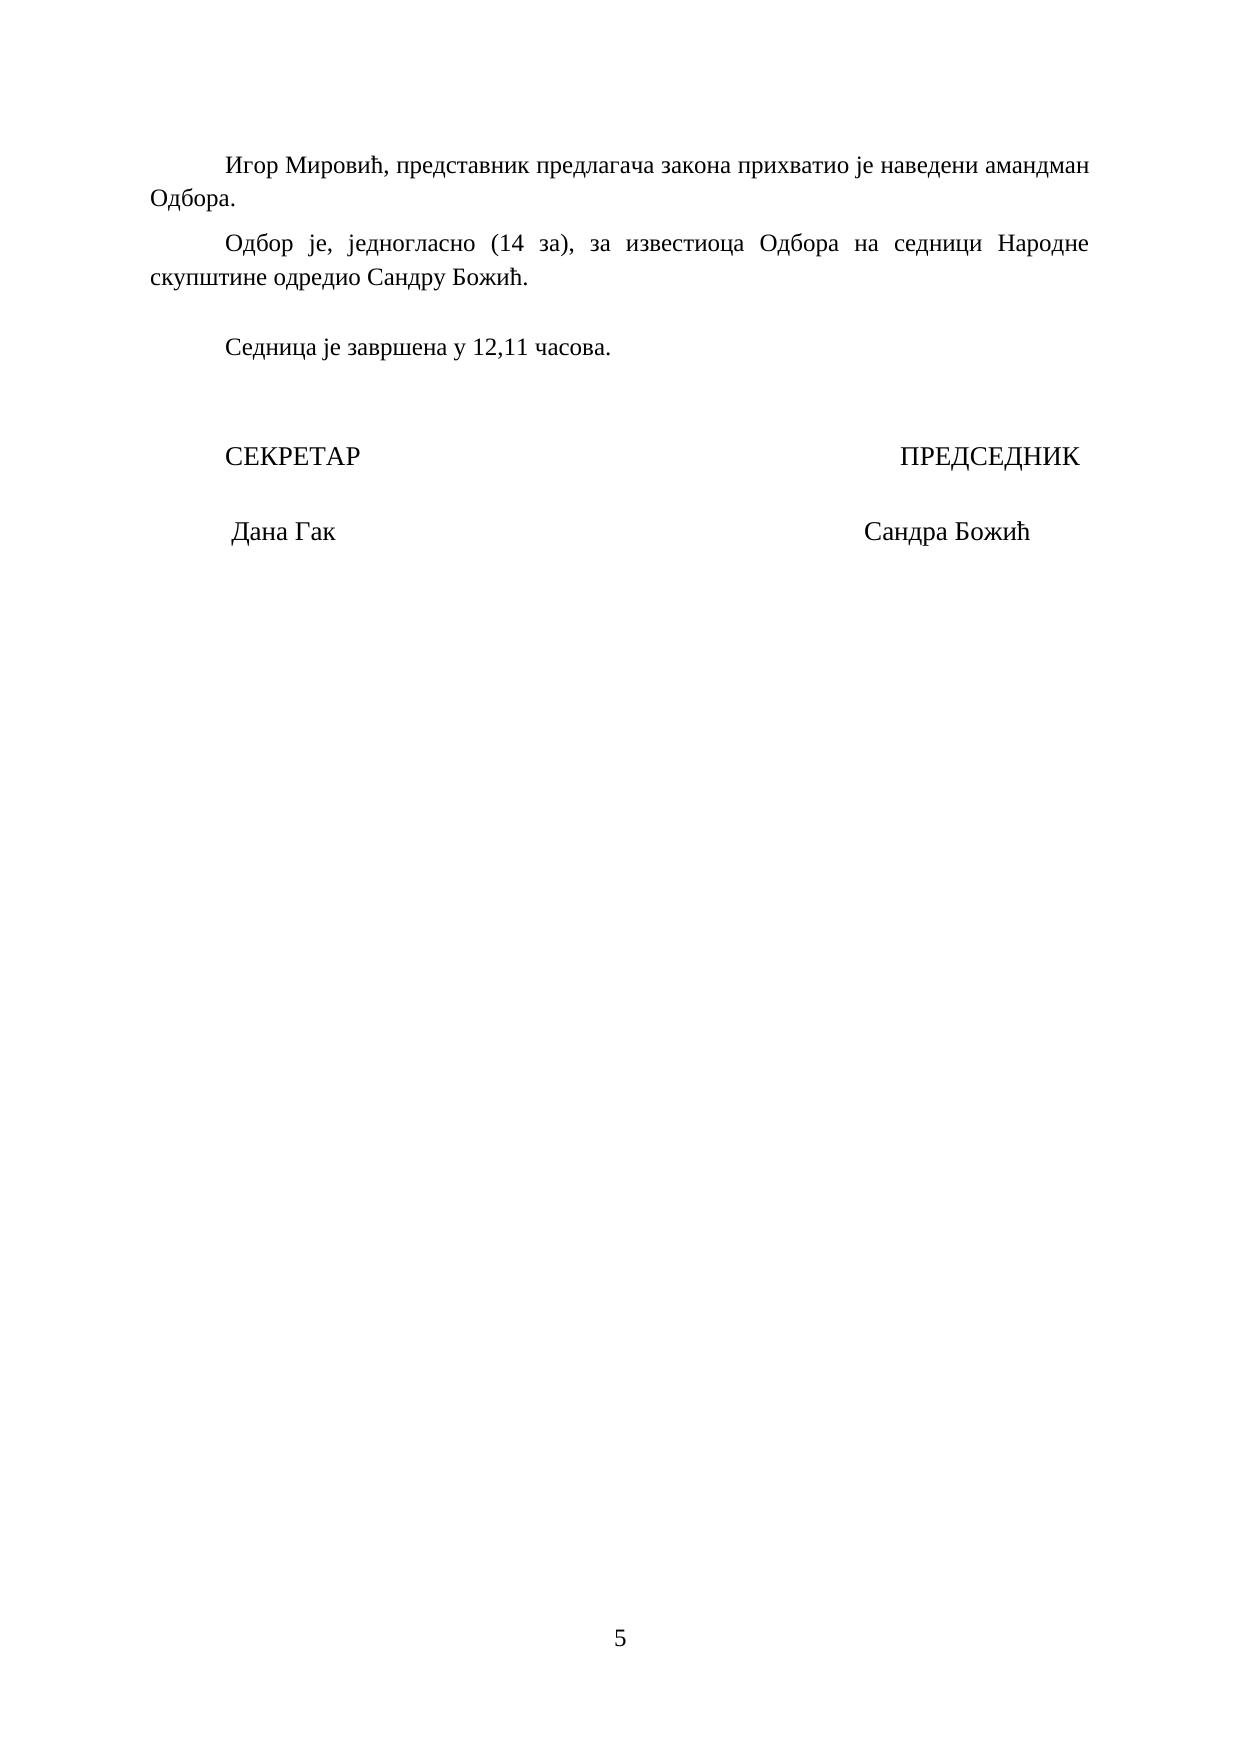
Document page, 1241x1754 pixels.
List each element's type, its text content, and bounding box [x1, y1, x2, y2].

text Одбор је, једногласно (14 за), за известиоца Одбора на седници Народне скупштине одредио Сандру Божић. [150, 228, 1090, 290]
text Игор Мировић, представник предлагача закона прихватио је наведени амандман Одбора. [150, 150, 1090, 212]
text Седница је завршена у 12,11 часова. [150, 332, 1090, 361]
text Дана Гак Сандра Божић [150, 514, 1090, 546]
text СЕКРЕТАР ПРЕДСЕДНИК [150, 440, 1090, 502]
